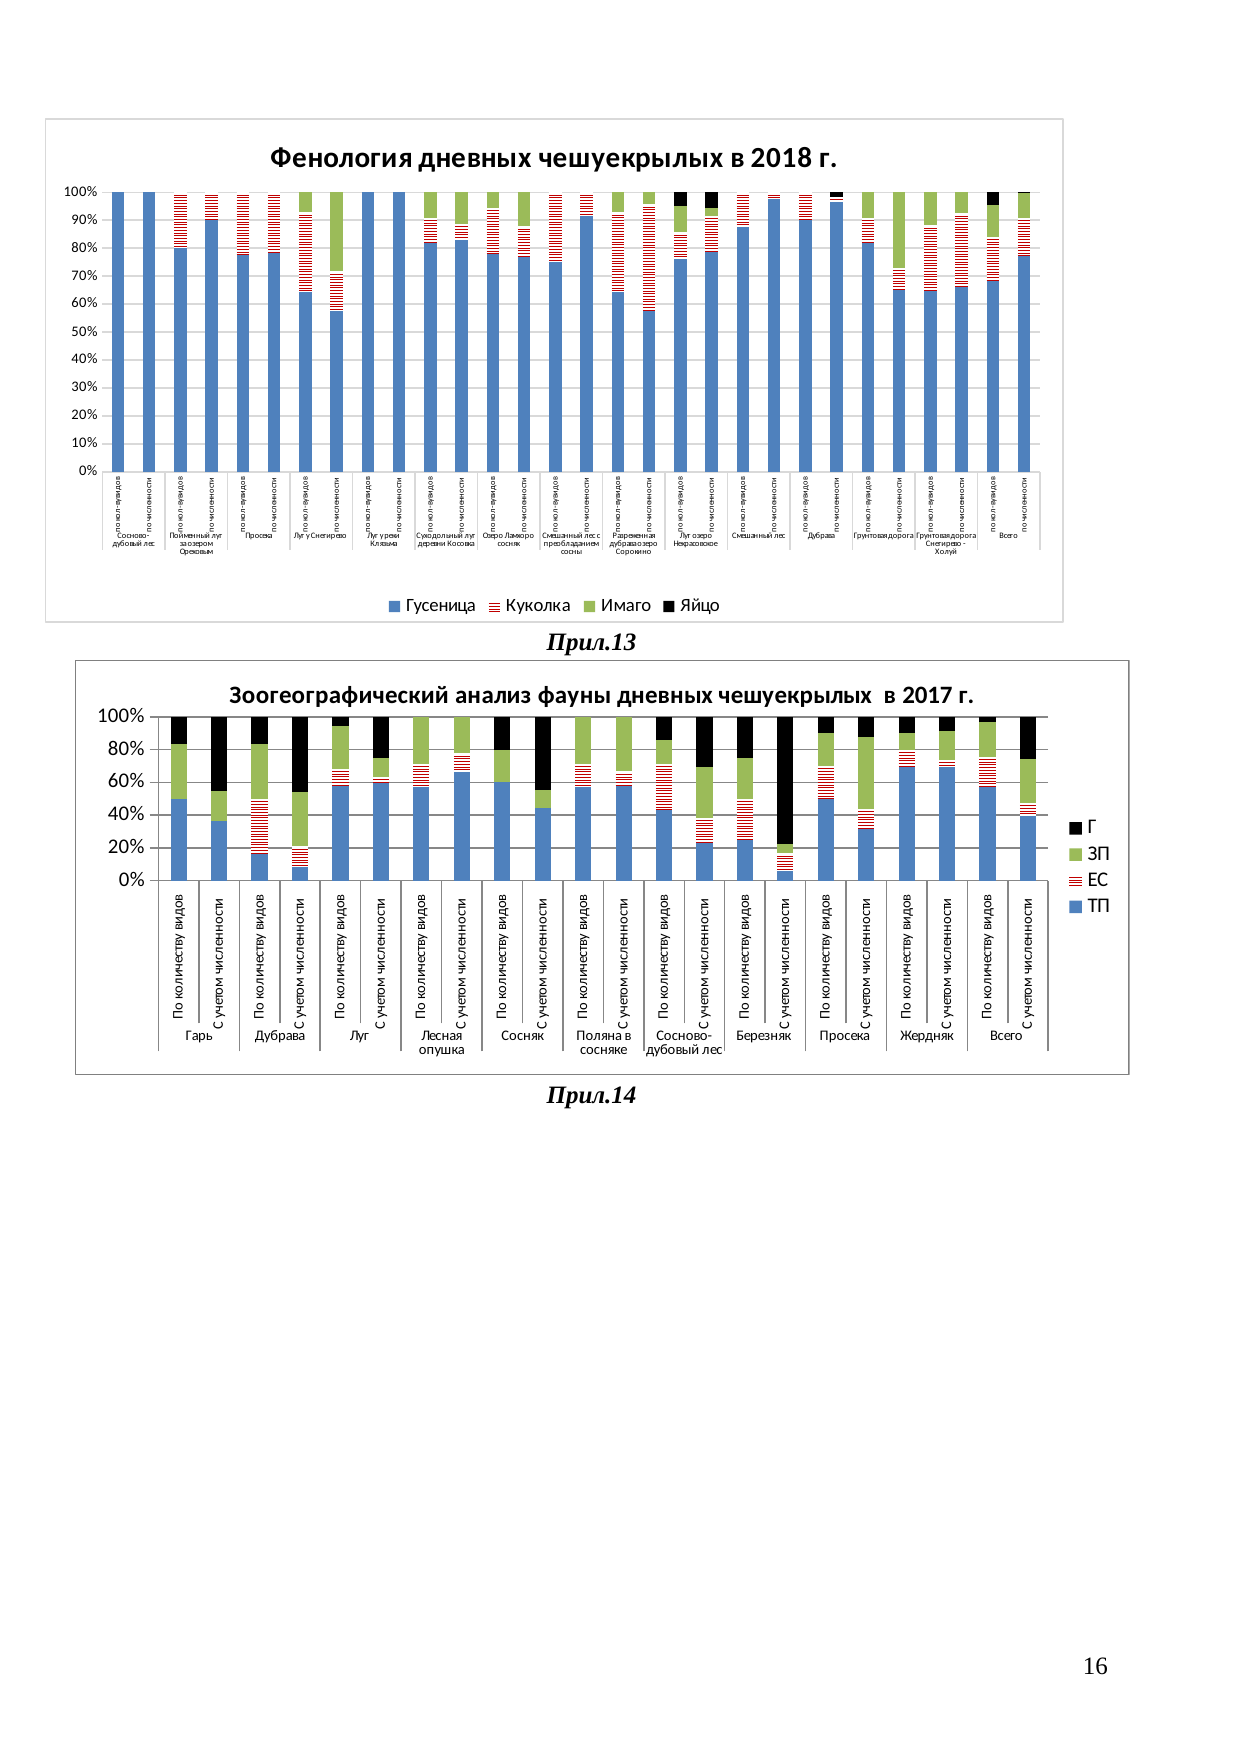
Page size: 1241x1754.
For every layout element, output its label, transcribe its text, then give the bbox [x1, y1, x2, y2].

text Прил.13 [75, 627, 1107, 656]
text Прил.14 [75, 1080, 1107, 1108]
